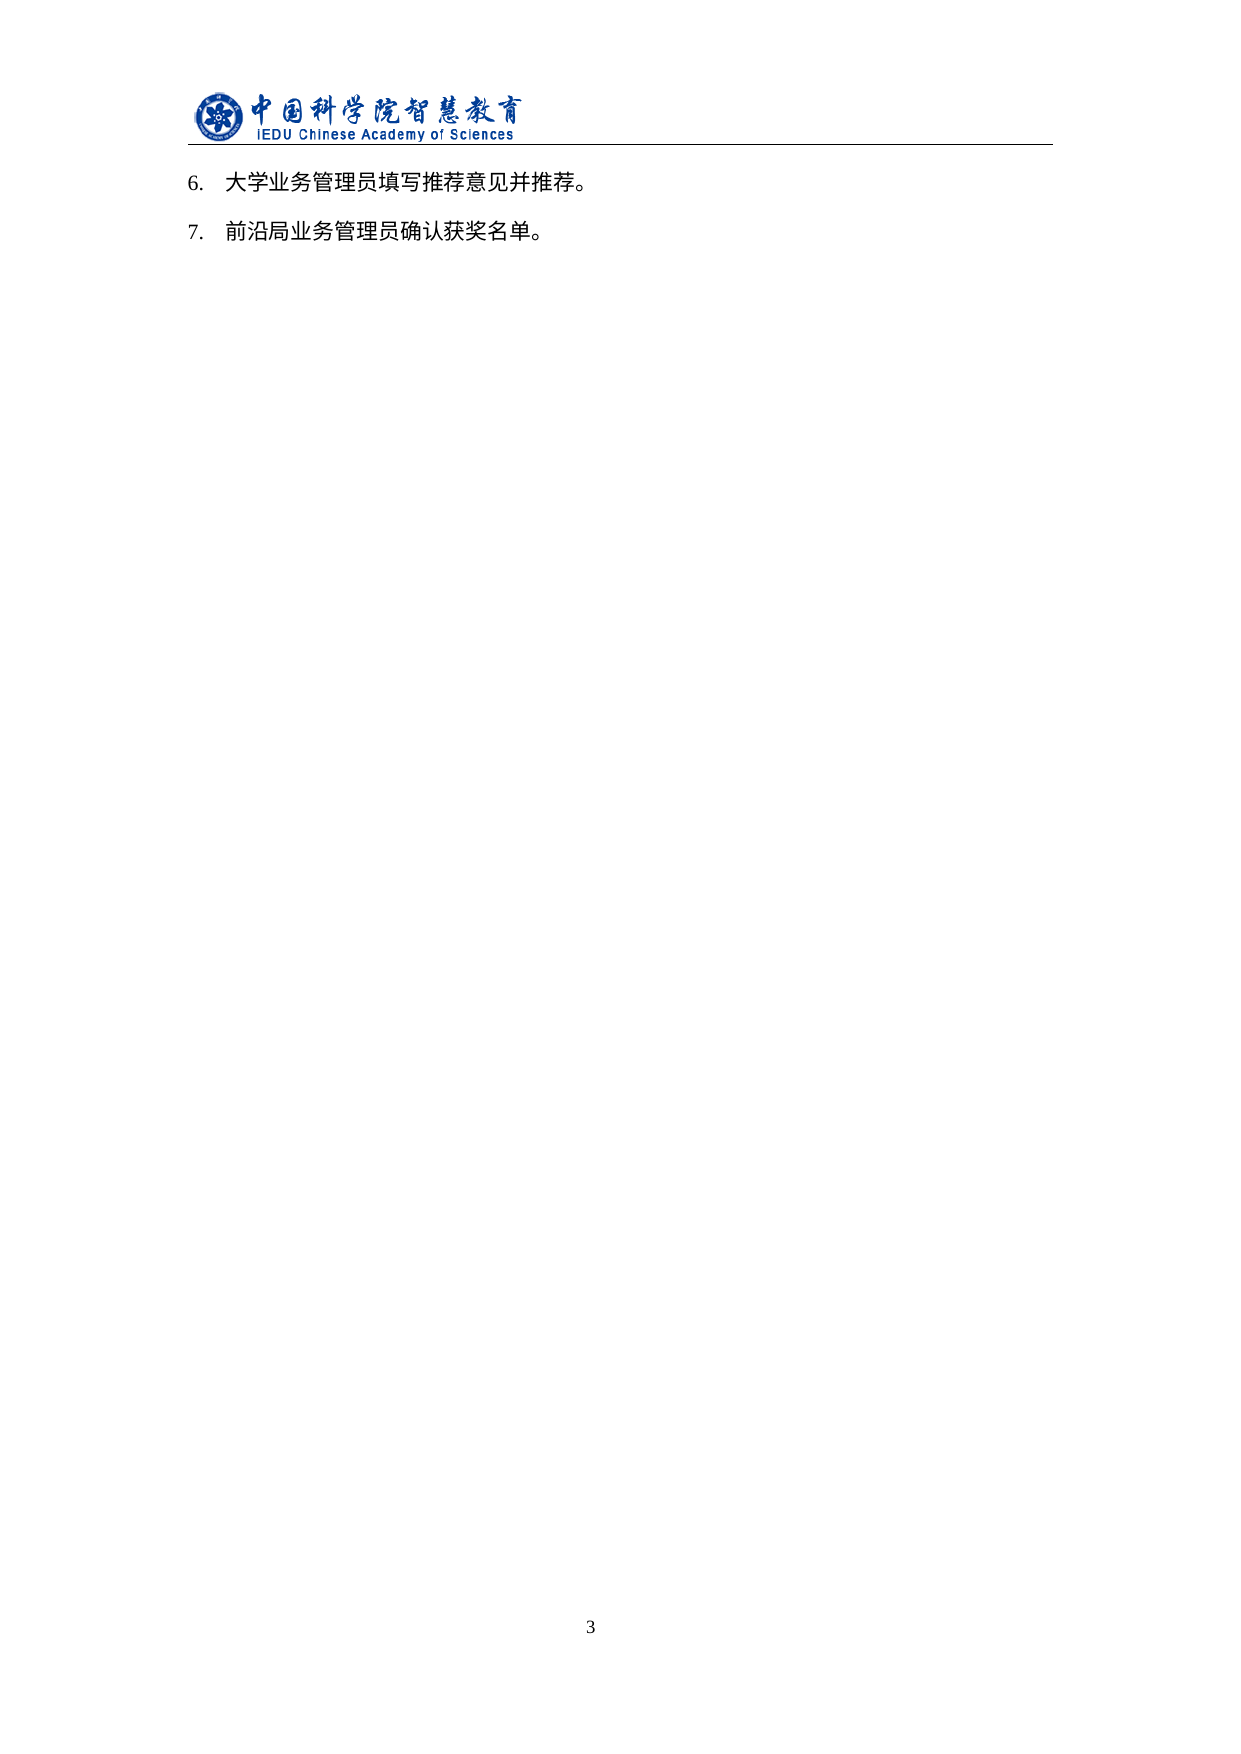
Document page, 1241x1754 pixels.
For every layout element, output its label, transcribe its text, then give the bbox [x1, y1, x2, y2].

list 前沿局业务管理员确认获奖名单。 [187, 213, 1053, 246]
picture [187, 88, 527, 142]
list 大学业务管理员填写推荐意见并推荐。 [187, 165, 1053, 197]
